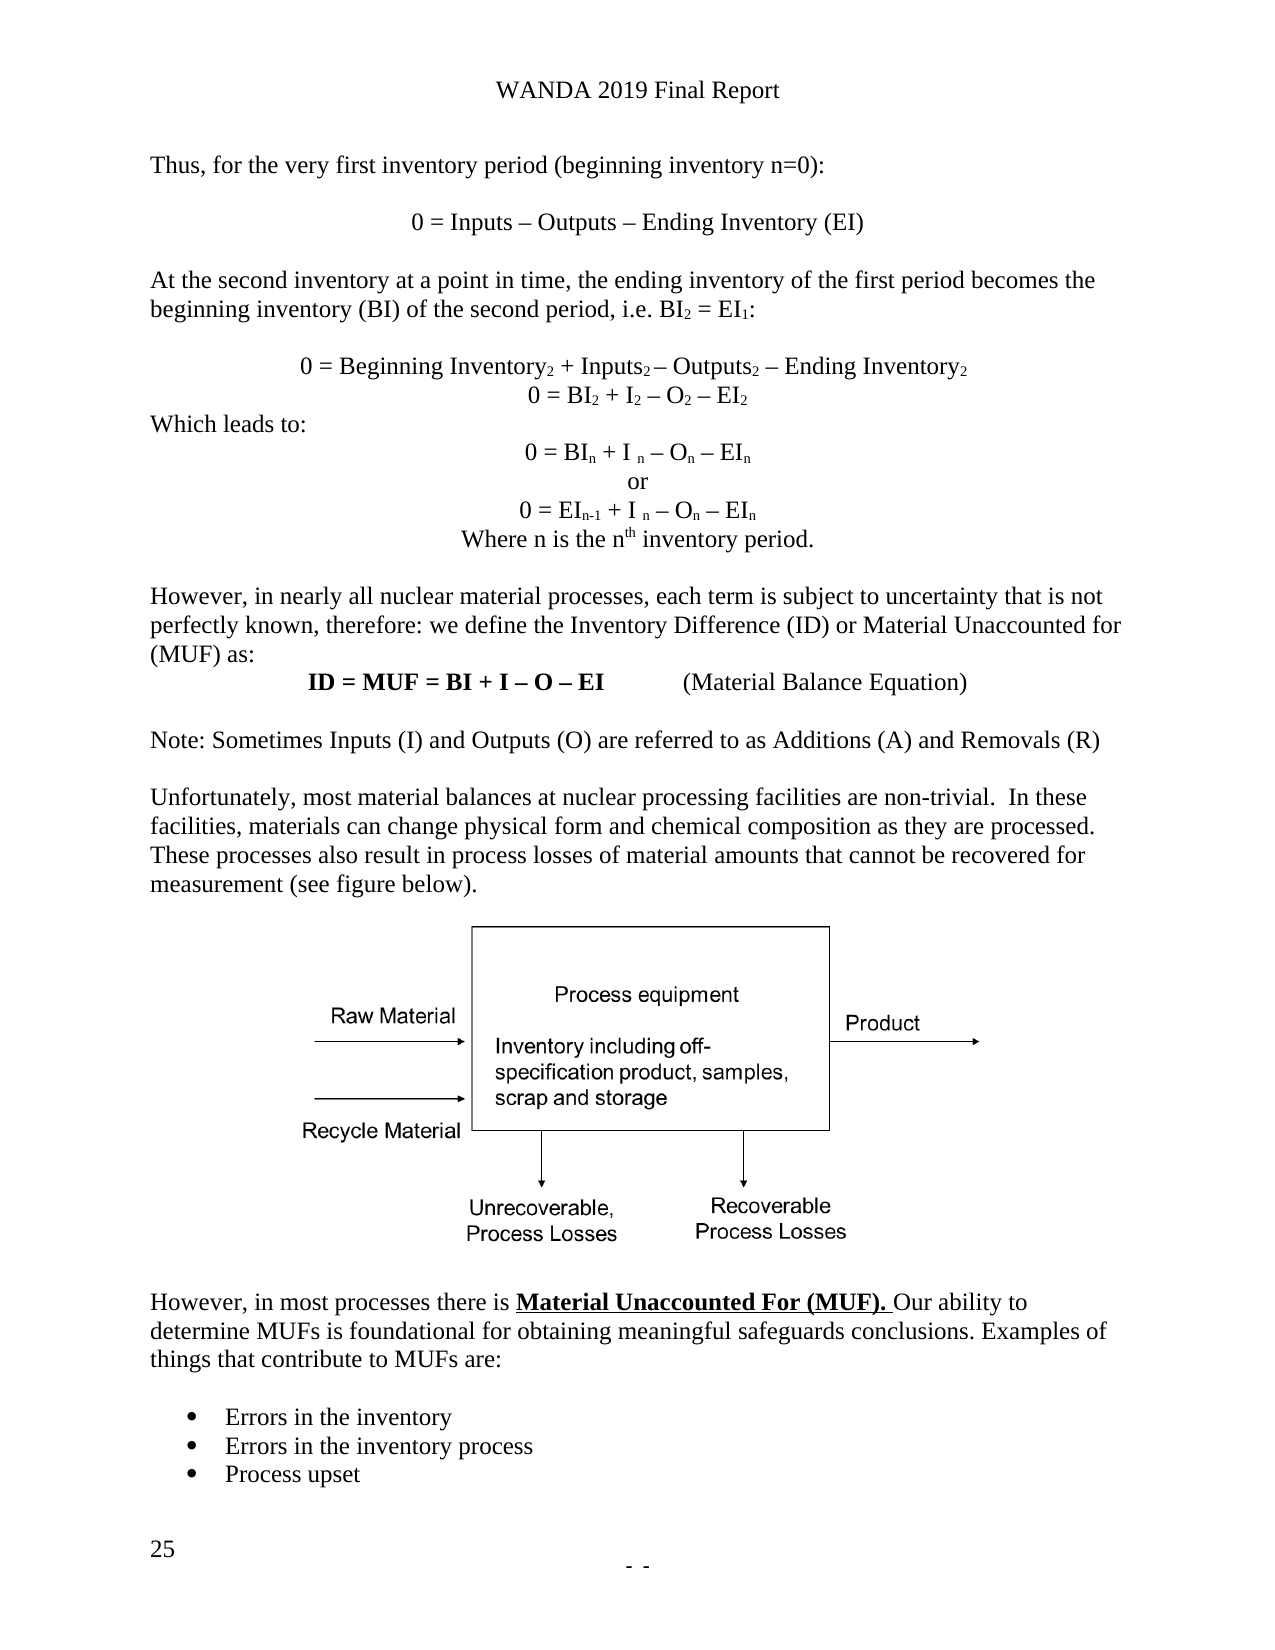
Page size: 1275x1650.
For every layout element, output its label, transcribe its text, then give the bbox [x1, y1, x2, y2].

text 0 = Inputs – Outputs – Ending Inventory (EI) [150, 207, 1125, 236]
text ID = MUF = BI + I – O – EI (Material Balance Equation) [150, 667, 1125, 696]
text 0 = BIn + I n – On – EIn [150, 437, 1125, 466]
text Thus, for the very first inventory period (beginning inventory n=0): [150, 150, 1125, 179]
list Errors in the inventory process [187, 1431, 1125, 1459]
list Process upset [187, 1459, 1125, 1488]
text Note: Sometimes Inputs (I) and Outputs (O) are referred to as Additions (A) and Removals (R) [150, 725, 1125, 754]
text However, in nearly all nuclear material processes, each term is subject to uncertainty that is not perfectly known, therefore: we define the Inventory Difference (ID) or Material Unaccounted for (MUF) as: [150, 581, 1125, 667]
text 0 = Beginning Inventory2 + Inputs2 – Outputs2 – Ending Inventory2 [300, 351, 1125, 380]
text At the second inventory at a point in time, the ending inventory of the first period becomes the beginning inventory (BI) of the second period, i.e. BI2 = EI1: [150, 265, 1125, 322]
text However, in most processes there is Material Unaccounted For (MUF). Our ability to determine MUFs is foundational for obtaining meaningful safeguards conclusions. Examples of things that contribute to MUFs are: [150, 1287, 1125, 1373]
text Where n is the nth inventory period. [150, 524, 1125, 552]
text Which leads to: [150, 409, 1125, 437]
text Unfortunately, most material balances at nuclear processing facilities are non-trivial. In these facilities, materials can change physical form and chemical composition as they are processed. These processes also result in process losses of material amounts that cannot be recovered for measurement (see figure below). [150, 782, 1125, 897]
text 0 = BI2 + I2 – O2 – EI2 [150, 380, 1125, 409]
text 0 = EIn-1 + I n – On – EIn [150, 495, 1125, 524]
list Errors in the inventory [187, 1402, 1125, 1431]
picture [288, 926, 987, 1259]
text or [150, 466, 1125, 495]
